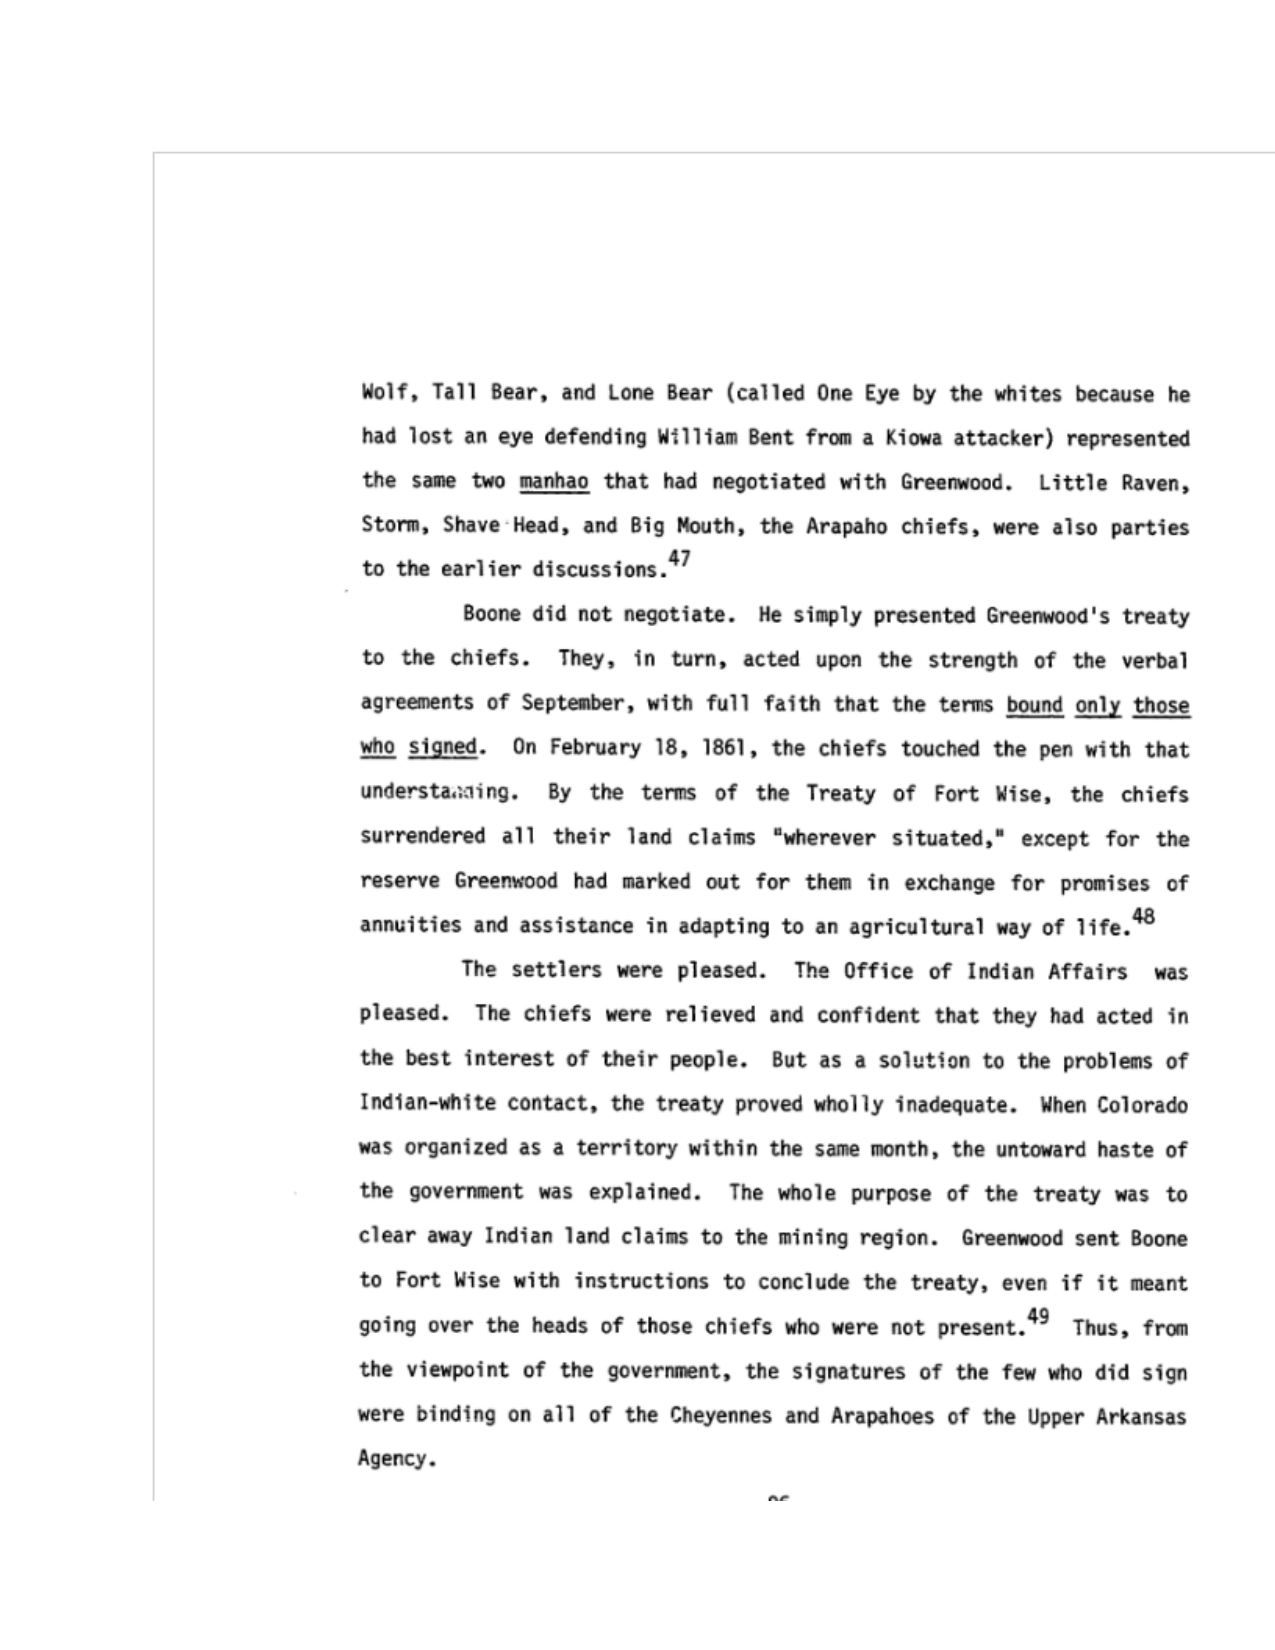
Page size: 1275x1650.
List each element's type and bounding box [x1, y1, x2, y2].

picture [150, 150, 1275, 1501]
